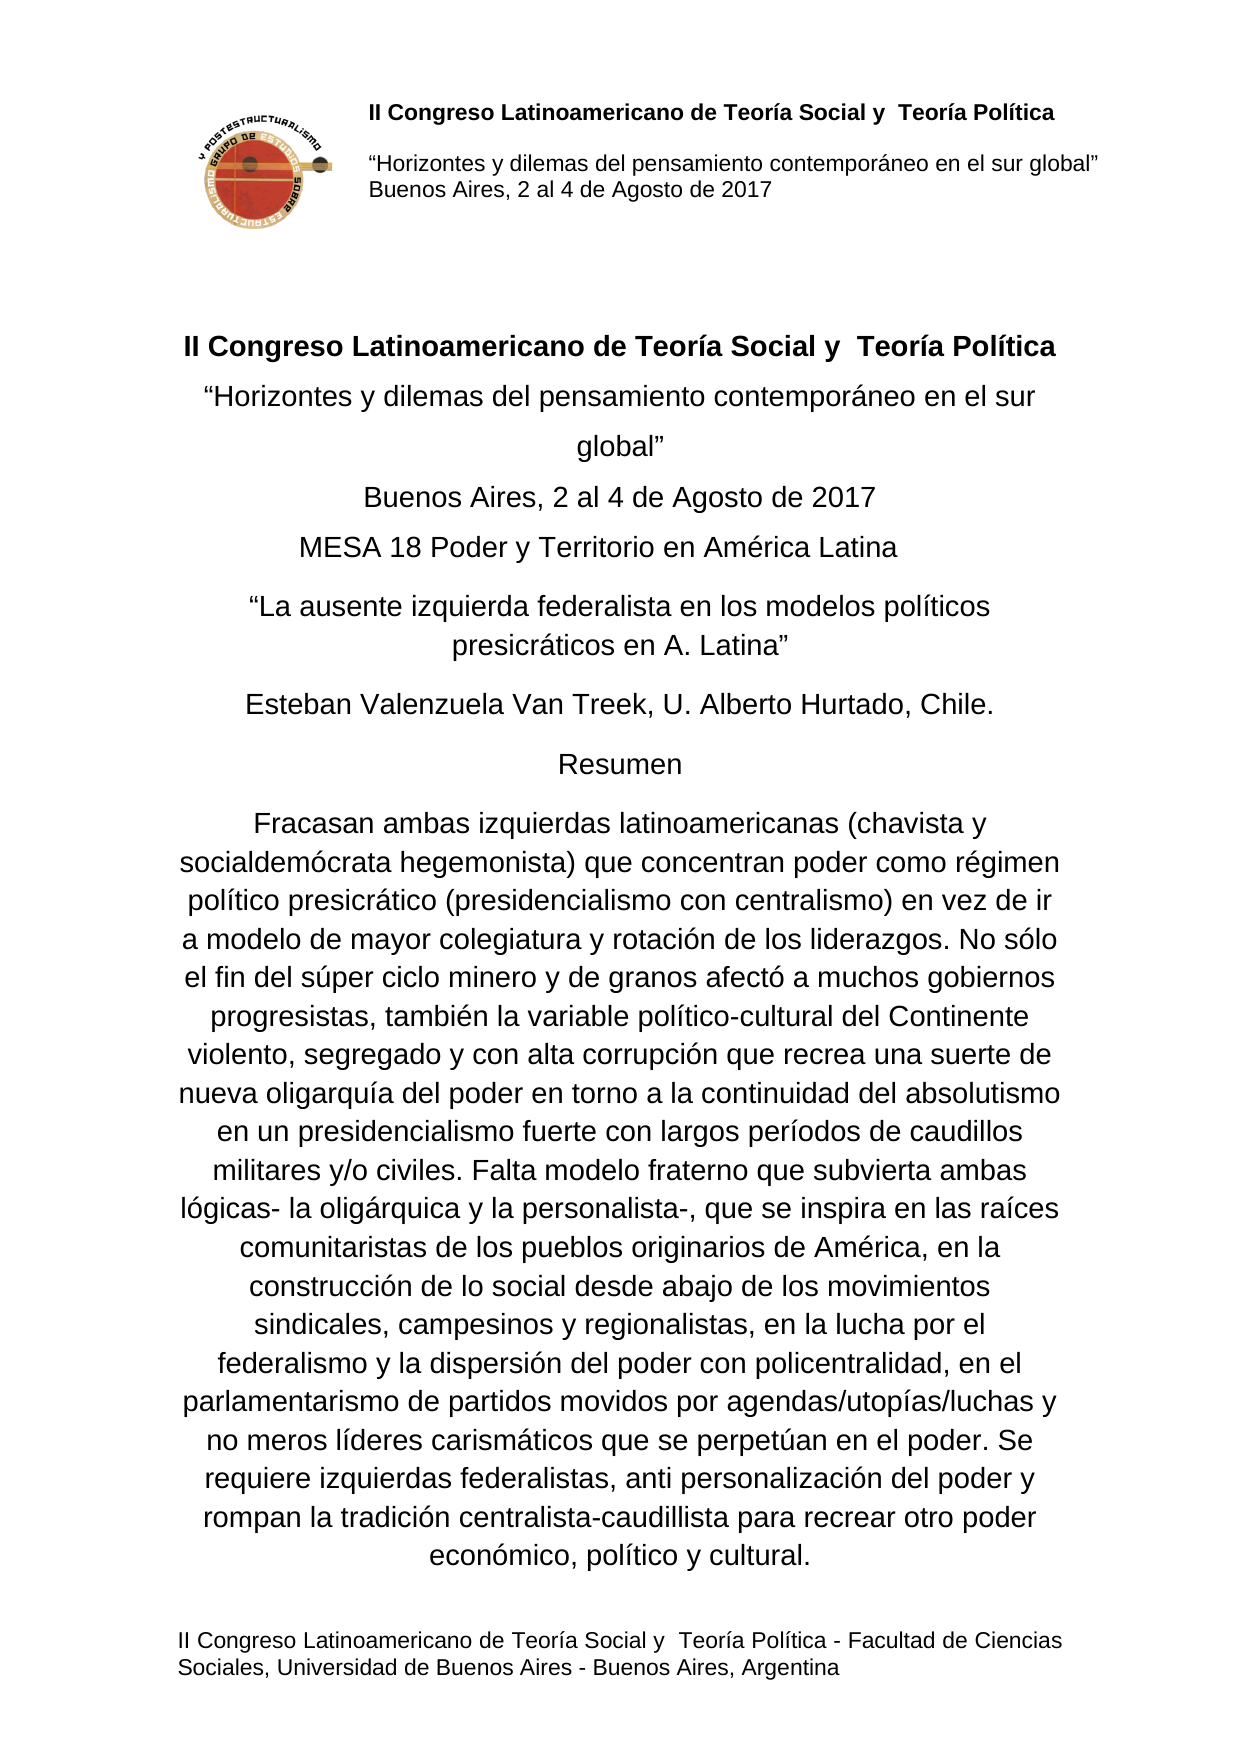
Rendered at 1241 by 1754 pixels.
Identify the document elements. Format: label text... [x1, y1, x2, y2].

text MESA 18 Poder y Territorio en América Latina [177, 530, 1063, 563]
text “La ausente izquierda federalista en los modelos políticos presicráticos en A. Latina” [177, 589, 1063, 661]
text Fracasan ambas izquierdas latinoamericanas (chavista y socialdemócrata hegemonista) que concentran poder como régimen político presicrático (presidencialismo con centralismo) en vez de ir a modelo de mayor colegiatura y rotación de los liderazgos. No sólo el fin del súper ciclo minero y de granos afectó a muchos gobiernos progresistas, también la variable político-cultural del Continente violento, segregado y con alta corrupción que recrea una suerte de nueva oligarquía del poder en torno a la continuidad del absolutismo en un presidencialismo fuerte con largos períodos de caudillos militares y/o civiles. Falta modelo fraterno que subvierta ambas lógicas- la oligárquica y la personalista-, que se inspira en las raíces comunitaristas de los pueblos originarios de América, en la construcción de lo social desde abajo de los movimientos sindicales, campesinos y regionalistas, en la lucha por el federalismo y la dispersión del poder con policentralidad, en el parlamentarismo de partidos movidos por agendas/utopías/luchas y no meros líderes carismáticos que se perpetúan en el poder. Se requiere izquierdas federalistas, anti personalización del poder y rompan la tradición centralista-caudillista para recrear otro poder económico, político y cultural. [177, 806, 1063, 1572]
text II Congreso Latinoamericano de Teoría Social y Teoría Política [177, 329, 1063, 362]
text Buenos Aires, 2 al 4 de Agosto de 2017 [177, 480, 1063, 513]
picture [188, 73, 333, 236]
text Resumen [177, 747, 1063, 780]
text “Horizontes y dilemas del pensamiento contemporáneo en el sur global” [177, 379, 1063, 463]
text Esteban Valenzuela Van Treek, U. Alberto Hurtado, Chile. [177, 687, 1063, 721]
